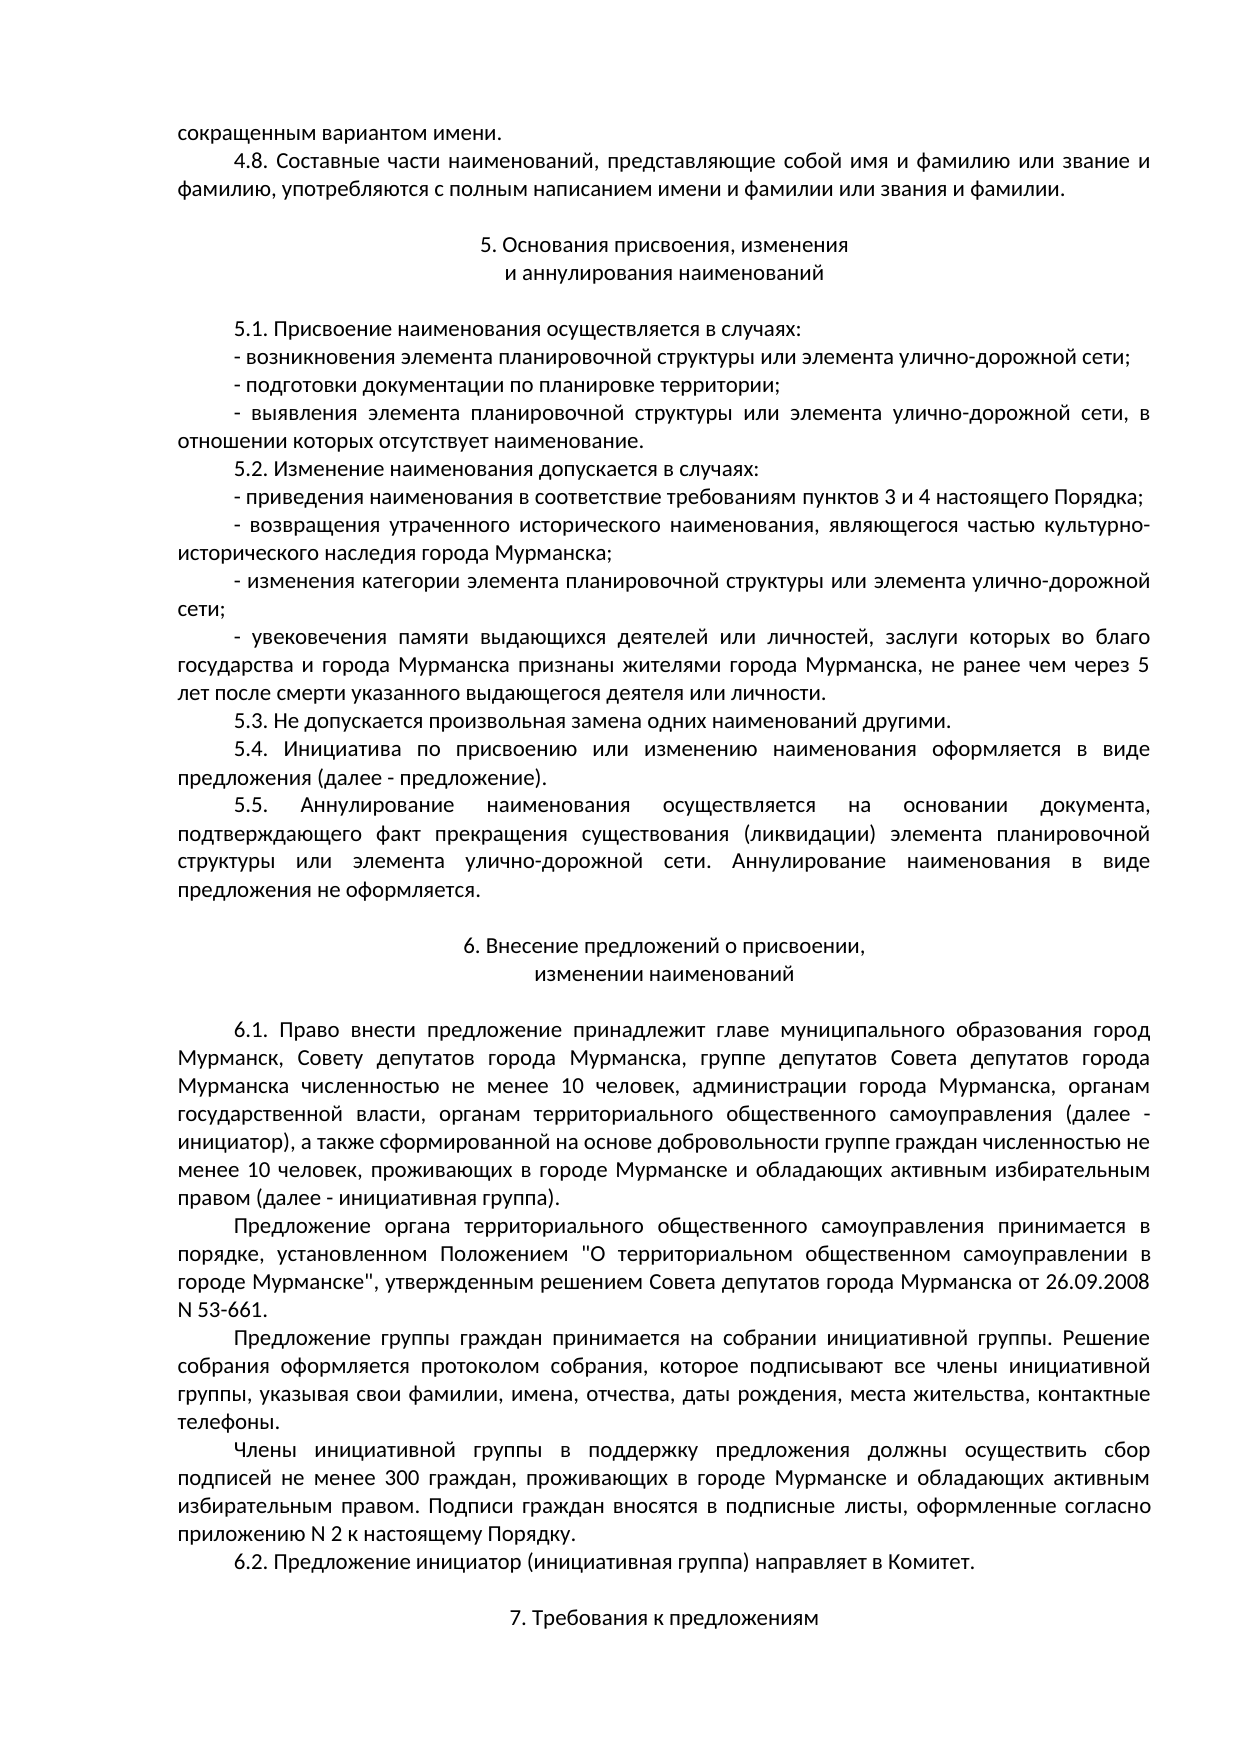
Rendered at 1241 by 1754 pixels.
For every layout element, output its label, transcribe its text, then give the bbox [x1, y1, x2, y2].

text - выявления элемента планировочной структуры или элемента улично-дорожной сети, в отношении которых отсутствует наименование. [177, 398, 1152, 454]
text - увековечения памяти выдающихся деятелей или личностей, заслуги которых во благо государства и города Мурманска признаны жителями города Мурманска, не ранее чем через 5 лет после смерти указанного выдающегося деятеля или личности. [177, 622, 1152, 707]
text 6.1. Право внести предложение принадлежит главе муниципального образования город Мурманск, Совету депутатов города Мурманска, группе депутатов Совета депутатов города Мурманска численностью не менее 10 человек, администрации города Мурманска, органам государственной власти, органам территориального общественного самоуправления (далее - инициатор), а также сформированной на основе добровольности группе граждан численностью не менее 10 человек, проживающих в городе Мурманске и обладающих активным избирательным правом (далее - инициативная группа). [177, 1015, 1152, 1211]
text 6.2. Предложение инициатор (инициативная группа) направляет в Комитет. [177, 1547, 1152, 1575]
text 5.1. Присвоение наименования осуществляется в случаях: [177, 314, 1152, 342]
text - изменения категории элемента планировочной структуры или элемента улично-дорожной сети; [177, 566, 1152, 622]
text - подготовки документации по планировке территории; [177, 370, 1152, 398]
text и аннулирования наименований [177, 258, 1152, 286]
text Предложение органа территориального общественного самоуправления принимается в порядке, установленном Положением "О территориальном общественном самоуправлении в городе Мурманске", утвержденным решением Совета депутатов города Мурманска от 26.09.2008 N 53-661. [177, 1211, 1152, 1323]
text 5.3. Не допускается произвольная замена одних наименований другими. [177, 707, 1152, 734]
text - приведения наименования в соответствие требованиям пунктов 3 и 4 настоящего Порядка; [177, 482, 1152, 510]
text 7. Требования к предложениям [177, 1603, 1152, 1631]
text 6. Внесение предложений о присвоении, [177, 931, 1152, 959]
text 5. Основания присвоения, изменения [177, 230, 1152, 258]
text изменении наименований [177, 959, 1152, 987]
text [177, 118, 1152, 146]
text 5.2. Изменение наименования допускается в случаях: [177, 454, 1152, 482]
text Члены инициативной группы в поддержку предложения должны осуществить сбор подписей не менее 300 граждан, проживающих в городе Мурманске и обладающих активным избирательным правом. Подписи граждан вносятся в подписные листы, оформленные согласно приложению N 2 к настоящему Порядку. [177, 1435, 1152, 1547]
text - возникновения элемента планировочной структуры или элемента улично-дорожной сети; [177, 342, 1152, 370]
text - возвращения утраченного исторического наименования, являющегося частью культурно-исторического наследия города Мурманска; [177, 510, 1152, 566]
text 5.5. Аннулирование наименования осуществляется на основании документа, подтверждающего факт прекращения существования (ликвидации) элемента планировочной структуры или элемента улично-дорожной сети. Аннулирование наименования в виде предложения не оформляется. [177, 791, 1152, 903]
text 5.4. Инициатива по присвоению или изменению наименования оформляется в виде предложения (далее - предложение). [177, 734, 1152, 791]
text Предложение группы граждан принимается на собрании инициативной группы. Решение собрания оформляется протоколом собрания, которое подписывают все члены инициативной группы, указывая свои фамилии, имена, отчества, даты рождения, места жительства, контактные телефоны. [177, 1323, 1152, 1435]
text 4.8. Составные части наименований, представляющие собой имя и фамилию или звание и фамилию, употребляются с полным написанием имени и фамилии или звания и фамилии. [177, 146, 1152, 202]
